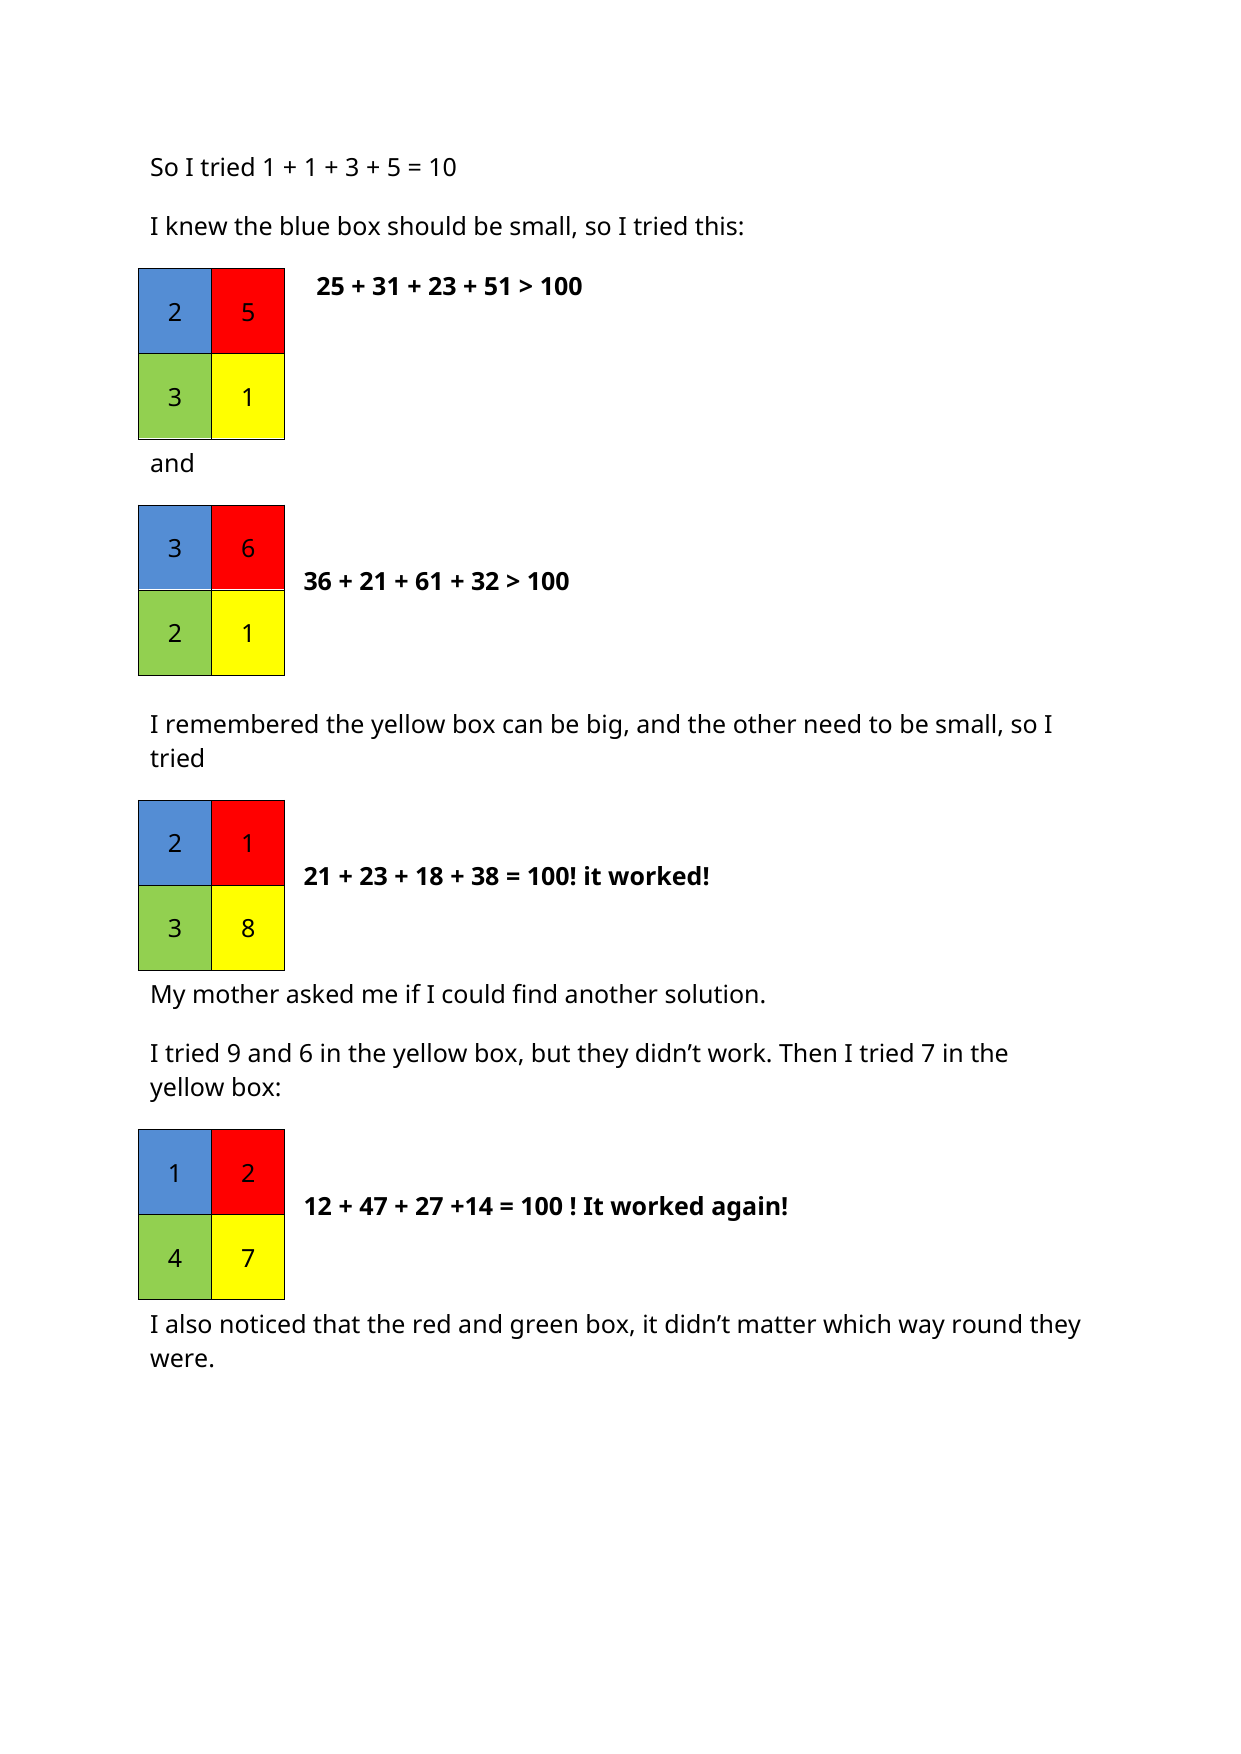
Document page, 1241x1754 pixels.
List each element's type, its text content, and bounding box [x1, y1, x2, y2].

table_cell 4 [139, 1215, 211, 1299]
table_cell 1 [212, 354, 284, 438]
text I remembered the yellow box can be big, and the other need to be small, so I tried [150, 707, 1090, 775]
text 21 + 23 + 18 + 38 = 100! it worked! [285, 859, 1090, 893]
table_header 1 [139, 1130, 211, 1214]
table_cell 3 [139, 354, 211, 438]
text and [150, 445, 1090, 479]
text I also noticed that the red and green box, it didn’t matter which way round they were. [150, 1306, 1090, 1374]
table_cell 7 [212, 1215, 284, 1299]
text I knew the blue box should be small, so I tried this: [150, 209, 1090, 243]
table_header 1 [212, 801, 284, 885]
table_header 2 [139, 269, 211, 353]
table_header 2 [212, 1130, 284, 1214]
text 36 + 21 + 61 + 32 > 100 [285, 563, 1090, 597]
table_header 5 [212, 269, 284, 353]
text 12 + 47 + 27 +14 = 100 ! It worked again! [285, 1188, 1090, 1222]
table_header 3 [139, 506, 211, 589]
table_cell 2 [139, 591, 211, 675]
table_cell 8 [212, 886, 284, 970]
table_cell 3 [139, 886, 211, 970]
text 25 + 31 + 23 + 51 > 100 [285, 268, 1090, 302]
table_header 2 [139, 801, 211, 885]
text I tried 9 and 6 in the yellow box, but they didn’t work. Then I tried 7 in the yellow box: [150, 1036, 1090, 1104]
text So I tried 1 + 1 + 3 + 5 = 10 [150, 150, 1090, 184]
text My mother asked me if I could find another solution. [150, 977, 1090, 1011]
table_cell 1 [212, 591, 284, 675]
table_header 6 [212, 506, 284, 589]
